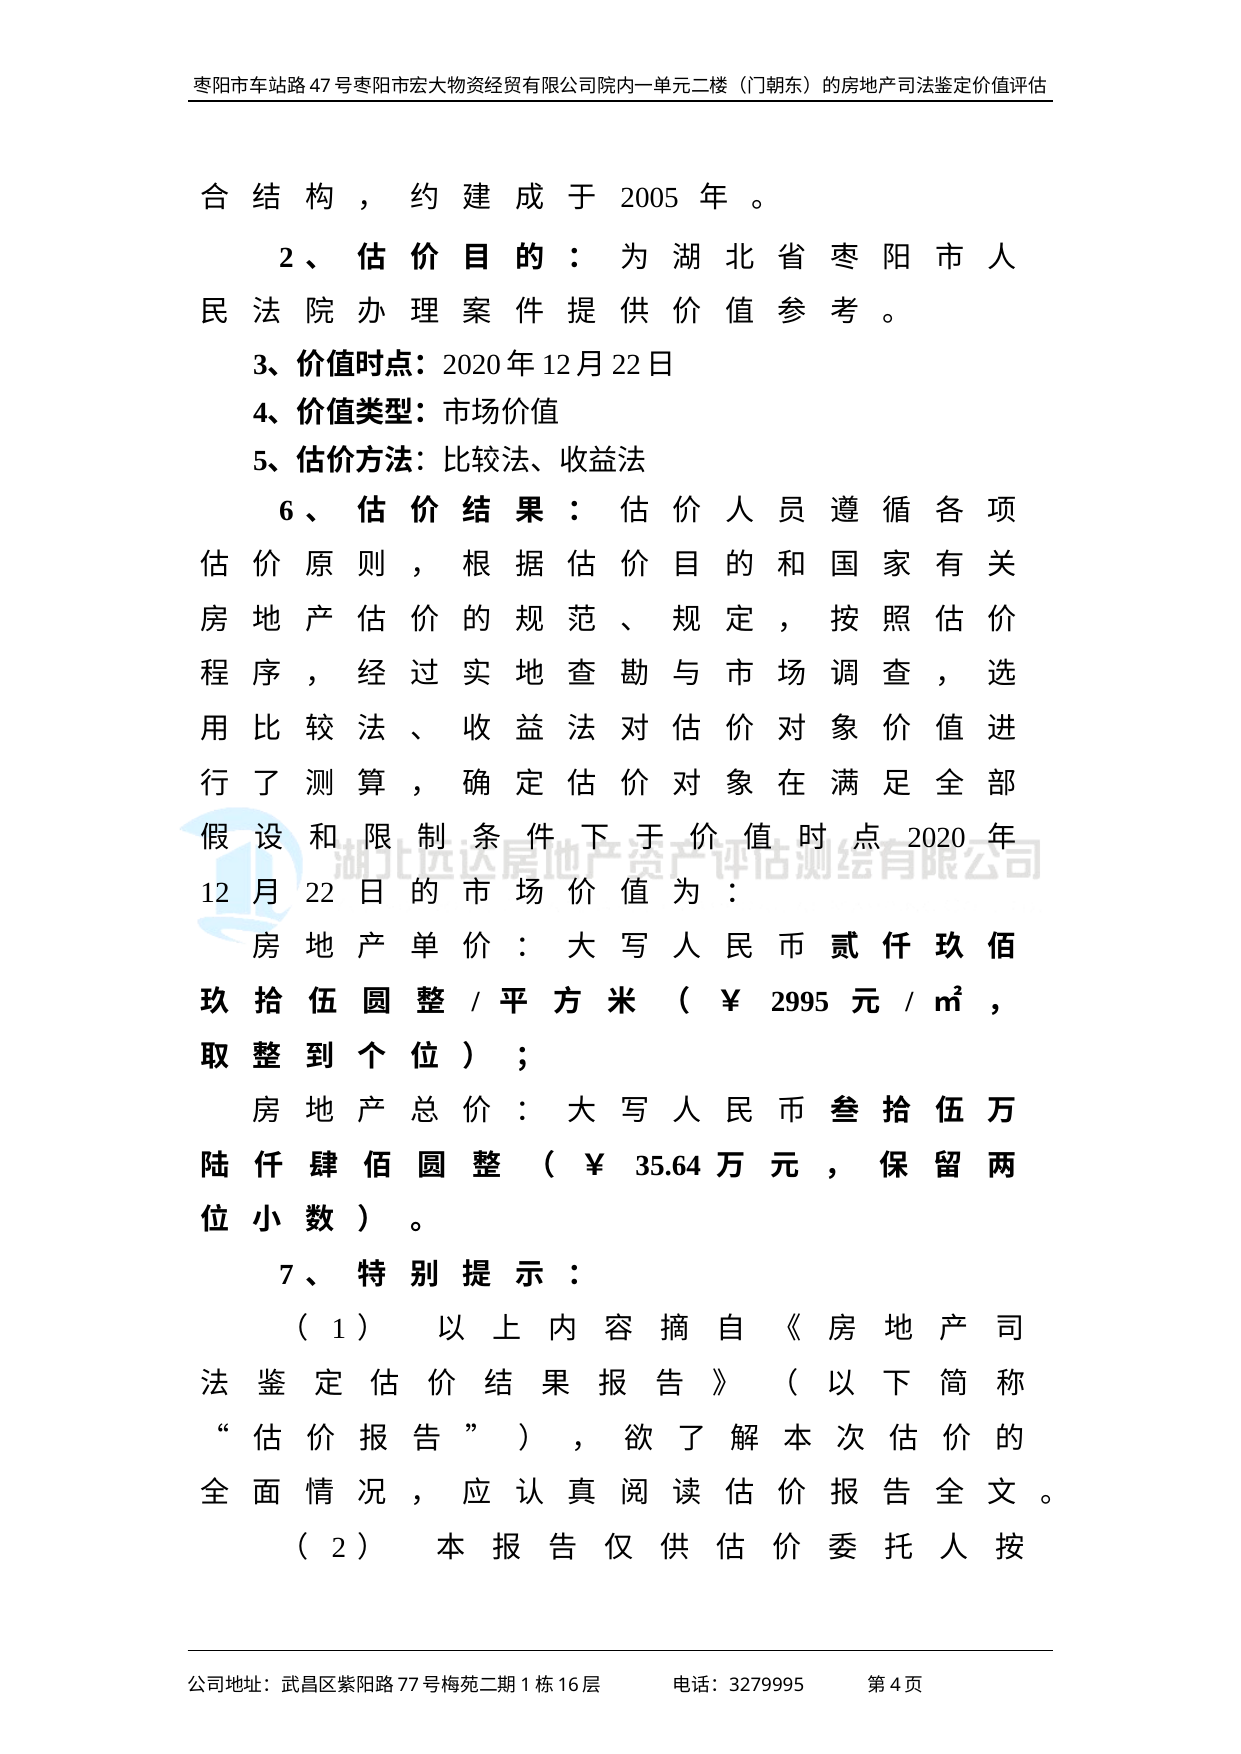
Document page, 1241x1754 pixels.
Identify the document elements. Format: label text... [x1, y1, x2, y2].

text 7、特别提示： [200, 1244, 1040, 1299]
text 3、价值时点：2020年12月22日 [200, 336, 1040, 384]
text 5、估价方法：比较法、收益法 [200, 432, 1040, 480]
text 房地产总价：大写人民币叁拾伍万陆仟肆佰圆整（￥35.64万元，保留两位小数）。 [200, 1081, 1040, 1244]
text 2、估价目的：为湖北省枣阳市人民法院办理案件提供价值参考。 [200, 227, 1040, 336]
text 房地产单价：大写人民币贰仟玖佰玖拾伍圆整/平方米（￥2995元/㎡，取整到个位）； [200, 917, 1040, 1081]
text 4、价值类型：市场价值 [200, 384, 1040, 432]
text 6、估价结果：估价人员遵循各项估价原则，根据估价目的和国家有关房地产估价的规范、规定，按照估价程序，经过实地查勘与市场调查，选用比较法、收益法对估价对象价值进行了测算，确定估价对象在满足全部假设和限制条件下于价值时点2020年12月22日的市场价值为： [200, 480, 1040, 917]
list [200, 1517, 1049, 1572]
list 以上内容摘自《房地产司法鉴定估价结果报告》（以下简称“估价报告”），欲了解本次估价的全面情况，应认真阅读估价报告全文。 [200, 1299, 1049, 1517]
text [200, 167, 1040, 222]
